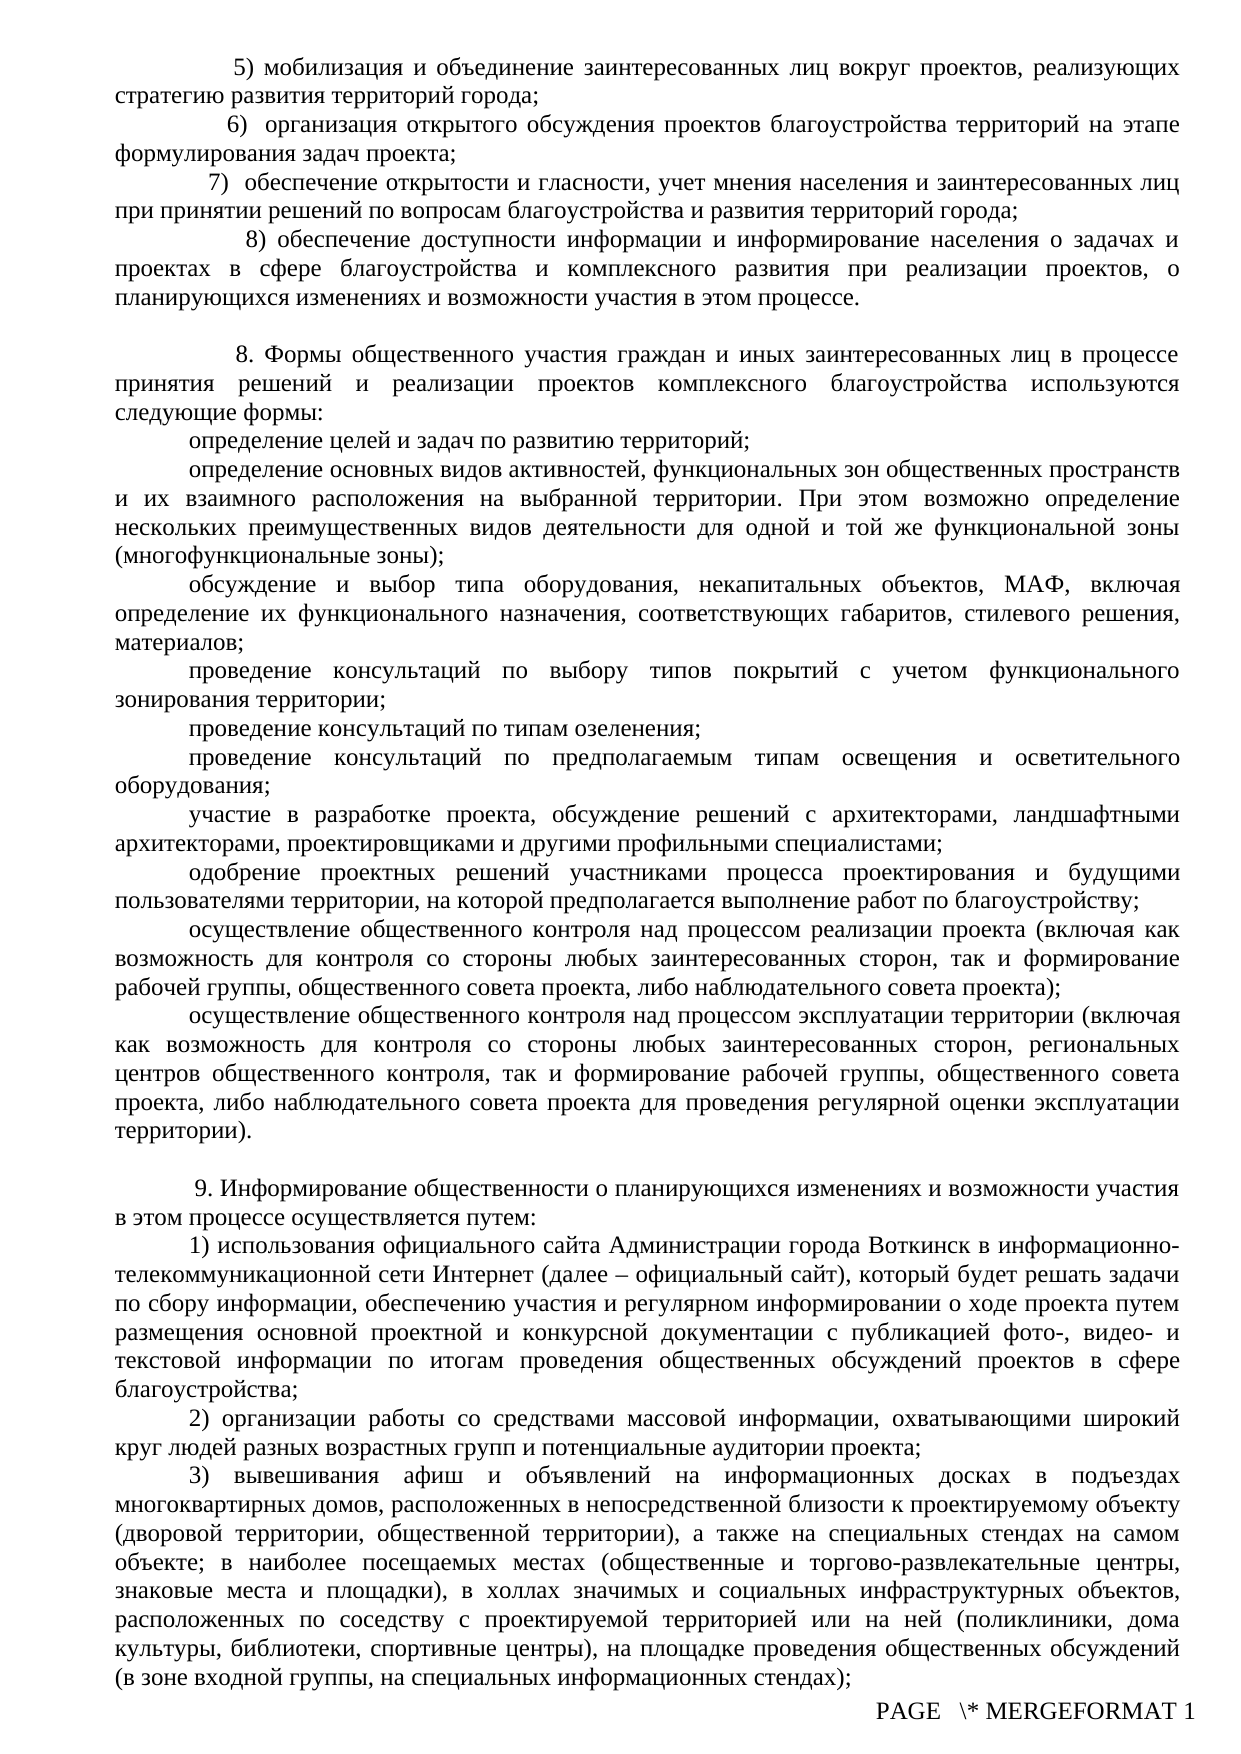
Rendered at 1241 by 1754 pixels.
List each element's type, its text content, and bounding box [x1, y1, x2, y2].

list обсуждение и выбор типа оборудования, некапитальных объектов, МАФ, включая определение их функционального назначения, соответствующих габаритов, стилевого решения, материалов; [114, 569, 1181, 655]
text 8. Формы общественного участия граждан и иных заинтересованных лиц в процессе принятия решений и реализации проектов комплексного благоустройства используются следующие формы: [114, 339, 1181, 425]
list участие в разработке проекта, обсуждение решений с архитекторами, ландшафтными архитекторами, проектировщиками и другими профильными специалистами; [114, 799, 1181, 857]
list проведение консультаций по выбору типов покрытий с учетом функционального зонирования территории; [114, 655, 1181, 713]
list 1) использования официального сайта Администрации города Воткинск в информационно-телекоммуникационной сети Интернет (далее – официальный сайт), который будет решать задачи по сбору информации, обеспечению участия и регулярном информировании о ходе проекта путем размещения основной проектной и конкурсной документации с публикацией фото-, видео- и текстовой информации по итогам проведения общественных обсуждений проектов в сфере благоустройства; [114, 1230, 1181, 1403]
text 5) мобилизация и объединение заинтересованных лиц вокруг проектов, реализующих стратегию развития территорий города; [114, 52, 1181, 109]
list одобрение проектных решений участниками процесса проектирования и будущими пользователями территории, на которой предполагается выполнение работ по благоустройству; [114, 857, 1181, 914]
list осуществление общественного контроля над процессом реализации проекта (включая как возможность для контроля со стороны любых заинтересованных сторон, так и формирование рабочей группы, общественного совета проекта, либо наблюдательного совета проекта); [114, 914, 1181, 1000]
list осуществление общественного контроля над процессом эксплуатации территории (включая как возможность для контроля со стороны любых заинтересованных сторон, региональных центров общественного контроля, так и формирование рабочей группы, общественного совета проекта, либо наблюдательного совета проекта для проведения регулярной оценки эксплуатации территории). [114, 1000, 1181, 1144]
list 2) организации работы со средствами массовой информации, охватывающими широкий круг людей разных возрастных групп и потенциальные аудитории проекта; [114, 1403, 1181, 1460]
list определение основных видов активностей, функциональных зон общественных пространств и их взаимного расположения на выбранной территории. При этом возможно определение нескольких преимущественных видов деятельности для одной и той же функциональной зоны (многофункциональные зоны); [114, 454, 1181, 569]
list определение целей и задач по развитию территорий; [114, 425, 1181, 454]
text 8) обеспечение доступности информации и информирование населения о задачах и проектах в сфере благоустройства и комплексного развития при реализации проектов, о планирующихся изменениях и возможности участия в этом процессе. [114, 224, 1181, 310]
text 9. Информирование общественности о планирующихся изменениях и возможности участия в этом процессе осуществляется путем: [114, 1173, 1181, 1230]
list 3) вывешивания афиш и объявлений на информационных досках в подъездах многоквартирных домов, расположенных в непосредственной близости к проектируемому объекту (дворовой территории, общественной территории), а также на специальных стендах на самом объекте; в наиболее посещаемых местах (общественные и торгово-развлекательные центры, знаковые места и площадки), в холлах значимых и социальных инфраструктурных объектов, расположенных по соседству с проектируемой территорией или на ней (поликлиники, дома культуры, библиотеки, спортивные центры), на площадке проведения общественных обсуждений (в зоне входной группы, на специальных информационных стендах); [114, 1460, 1181, 1690]
text 6) организация открытого обсуждения проектов благоустройства территорий на этапе формулирования задач проекта; [114, 109, 1181, 167]
list проведение консультаций по предполагаемым типам освещения и осветительного оборудования; [114, 742, 1181, 799]
text 7) обеспечение открытости и гласности, учет мнения населения и заинтересованных лиц при принятии решений по вопросам благоустройства и развития территорий города; [114, 167, 1181, 224]
list проведение консультаций по типам озеленения; [114, 713, 1181, 742]
